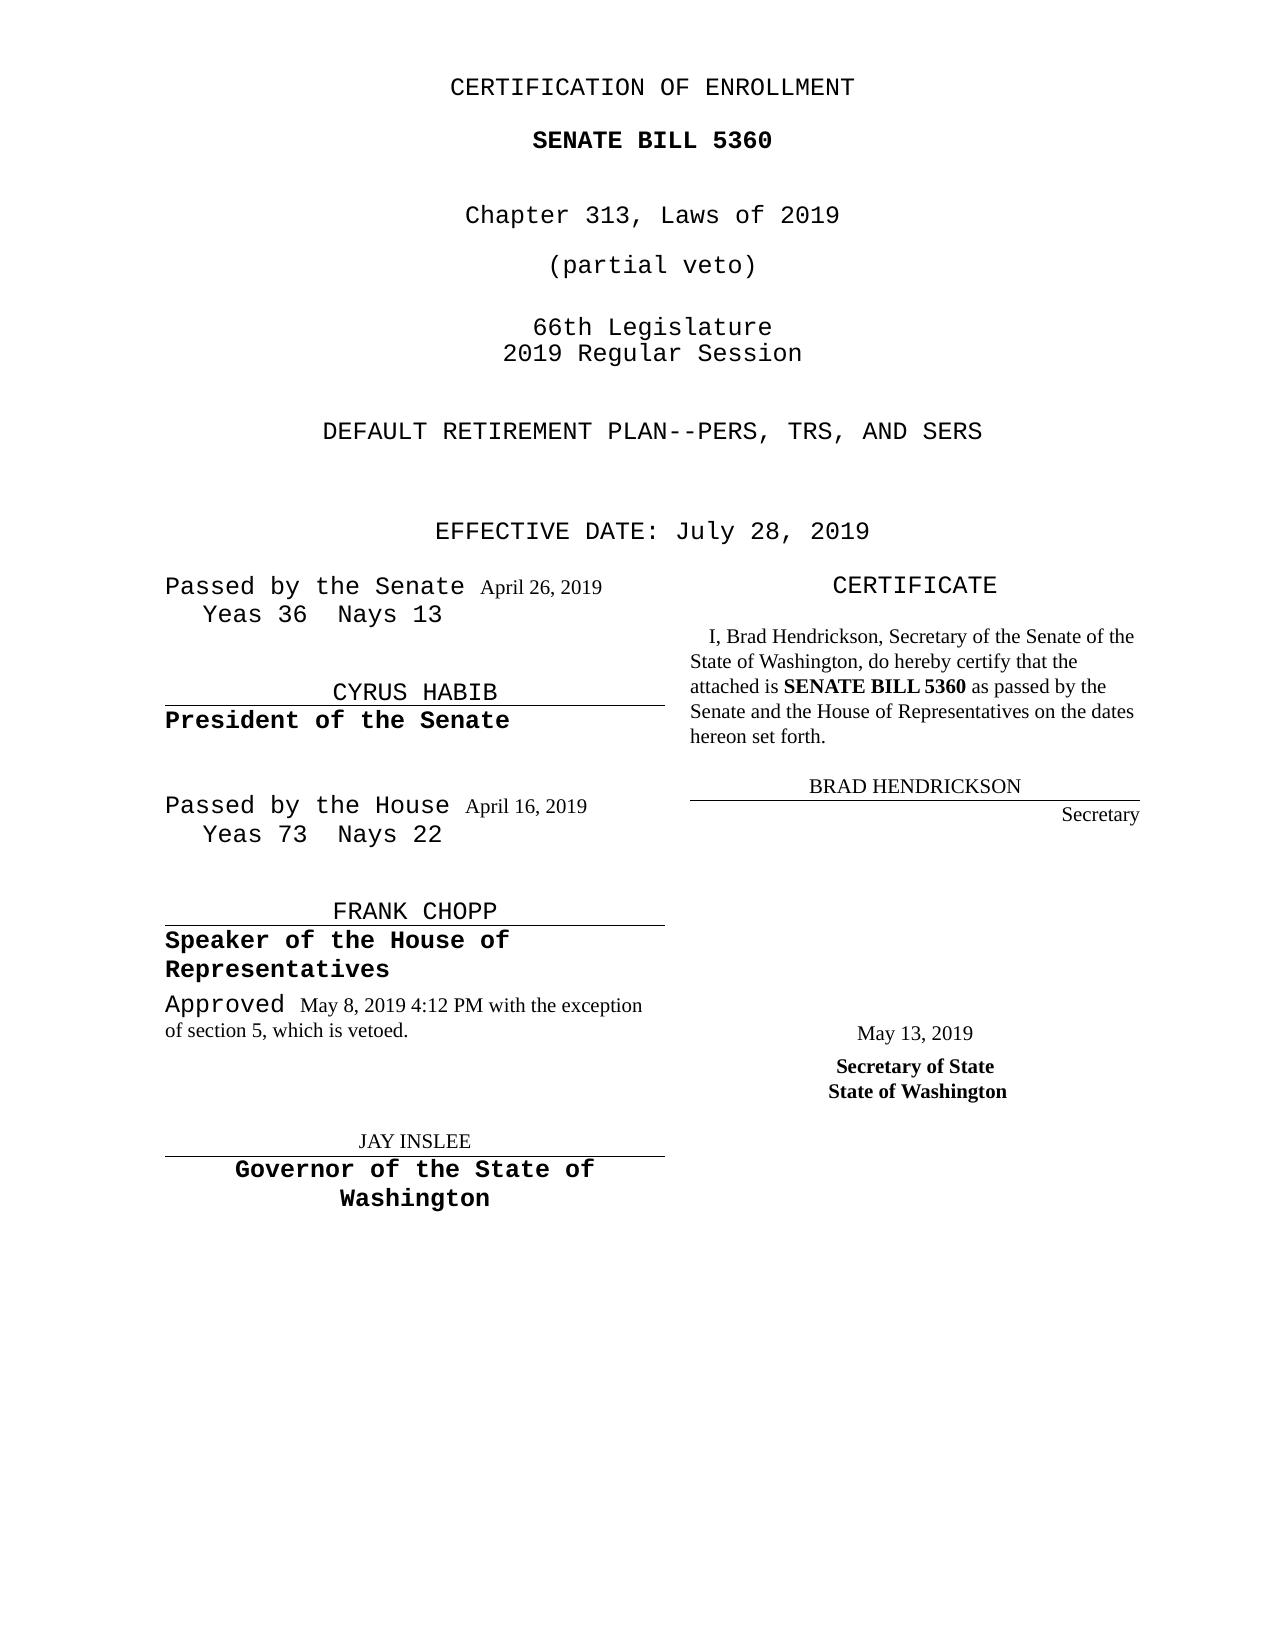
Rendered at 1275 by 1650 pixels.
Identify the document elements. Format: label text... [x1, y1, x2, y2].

text (partial veto) [135, 253, 1170, 278]
table_header Passed by the Senate April 26, 2019 Yeas 36 Nays 13 CYRUS HABIB President of the Senate Passed by the House April 16, 2019 Yeas 73 Nays 22 FRANK CHOPP Speaker of the House of Representatives [153, 569, 677, 989]
text SENATE BILL 5360 [135, 128, 1170, 153]
table_header CERTIFICATE I, Brad Hendrickson, Secretary of the Senate of the State of Washington, do hereby certify that the attached is SENATE BILL 5360 as passed by the Senate and the House of Representatives on the dates hereon set forth. BRAD HENDRICKSON Secretary [678, 569, 1152, 989]
table_cell Secretary of State State of Washington [678, 1050, 1152, 1218]
text 2019 Regular Session [135, 341, 1170, 369]
text EFFECTIVE DATE: July 28, 2019 [135, 519, 1170, 544]
table_cell Approved May 8, 2019 4:12 PM with the exception of section 5, which is vetoed. [153, 989, 677, 1049]
text Chapter 313, Laws of 2019 [135, 203, 1170, 228]
text DEFAULT RETIREMENT PLAN--PERS, TRS, AND SERS [135, 419, 1170, 444]
text 66th Legislature [135, 316, 1170, 341]
table_cell JAY INSLEE Governor of the State of Washington [153, 1050, 677, 1218]
table_cell May 13, 2019 [678, 989, 1152, 1049]
text CERTIFICATION OF ENROLLMENT [135, 75, 1170, 103]
